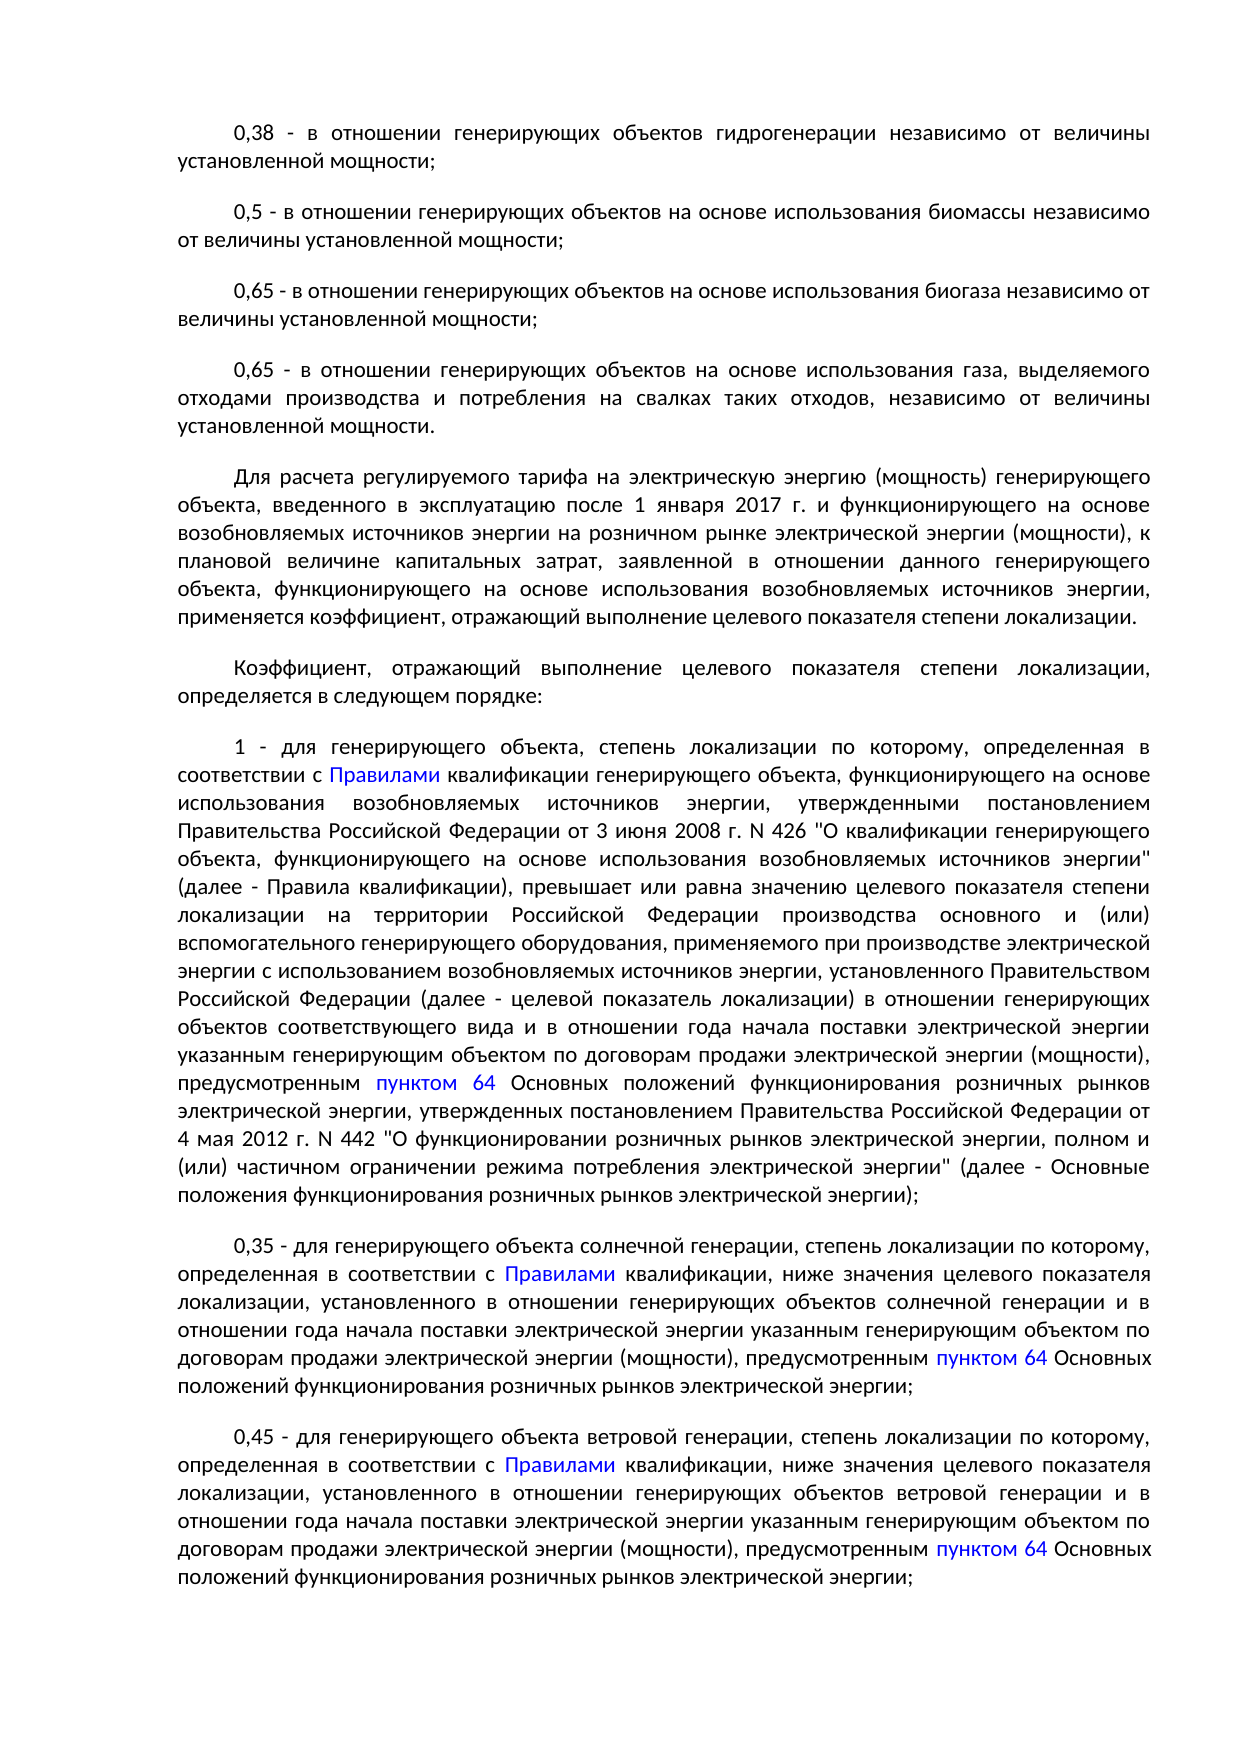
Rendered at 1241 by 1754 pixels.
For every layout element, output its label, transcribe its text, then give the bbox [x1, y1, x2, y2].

text 0,5 - в отношении генерирующих объектов на основе использования биомассы независимо от величины установленной мощности; [177, 197, 1152, 253]
text Коэффициент, отражающий выполнение целевого показателя степени локализации, определяется в следующем порядке: [177, 653, 1152, 709]
text 0,65 - в отношении генерирующих объектов на основе использования биогаза независимо от величины установленной мощности; [177, 276, 1152, 332]
text 0,65 - в отношении генерирующих объектов на основе использования газа, выделяемого отходами производства и потребления на свалках таких отходов, независимо от величины установленной мощности. [177, 355, 1152, 439]
text 0,45 - для генерирующего объекта ветровой генерации, степень локализации по которому, определенная в соответствии с Правилами квалификации, ниже значения целевого показателя локализации, установленного в отношении генерирующих объектов ветровой генерации и в отношении года начала поставки электрической энергии указанным генерирующим объектом по договорам продажи электрической энергии (мощности), предусмотренным пунктом 64 Основных положений функционирования розничных рынков электрической энергии; [177, 1422, 1152, 1590]
text 0,35 - для генерирующего объекта солнечной генерации, степень локализации по которому, определенная в соответствии с Правилами квалификации, ниже значения целевого показателя локализации, установленного в отношении генерирующих объектов солнечной генерации и в отношении года начала поставки электрической энергии указанным генерирующим объектом по договорам продажи электрической энергии (мощности), предусмотренным пунктом 64 Основных положений функционирования розничных рынков электрической энергии; [177, 1231, 1152, 1399]
text Для расчета регулируемого тарифа на электрическую энергию (мощность) генерирующего объекта, введенного в эксплуатацию после 1 января 2017 г. и функционирующего на основе возобновляемых источников энергии на розничном рынке электрической энергии (мощности), к плановой величине капитальных затрат, заявленной в отношении данного генерирующего объекта, функционирующего на основе использования возобновляемых источников энергии, применяется коэффициент, отражающий выполнение целевого показателя степени локализации. [177, 462, 1152, 630]
text 0,38 - в отношении генерирующих объектов гидрогенерации независимо от величины установленной мощности; [177, 118, 1152, 174]
text 1 - для генерирующего объекта, степень локализации по которому, определенная в соответствии с Правилами квалификации генерирующего объекта, функционирующего на основе использования возобновляемых источников энергии, утвержденными постановлением Правительства Российской Федерации от 3 июня 2008 г. N 426 "О квалификации генерирующего объекта, функционирующего на основе использования возобновляемых источников энергии" (далее - Правила квалификации), превышает или равна значению целевого показателя степени локализации на территории Российской Федерации производства основного и (или) вспомогательного генерирующего оборудования, применяемого при производстве электрической энергии с использованием возобновляемых источников энергии, установленного Правительством Российской Федерации (далее - целевой показатель локализации) в отношении генерирующих объектов соответствующего вида и в отношении года начала поставки электрической энергии указанным генерирующим объектом по договорам продажи электрической энергии (мощности), предусмотренным пунктом 64 Основных положений функционирования розничных рынков электрической энергии, утвержденных постановлением Правительства Российской Федерации от 4 мая 2012 г. N 442 "О функционировании розничных рынков электрической энергии, полном и (или) частичном ограничении режима потребления электрической энергии" (далее - Основные положения функционирования розничных рынков электрической энергии); [177, 732, 1152, 1208]
